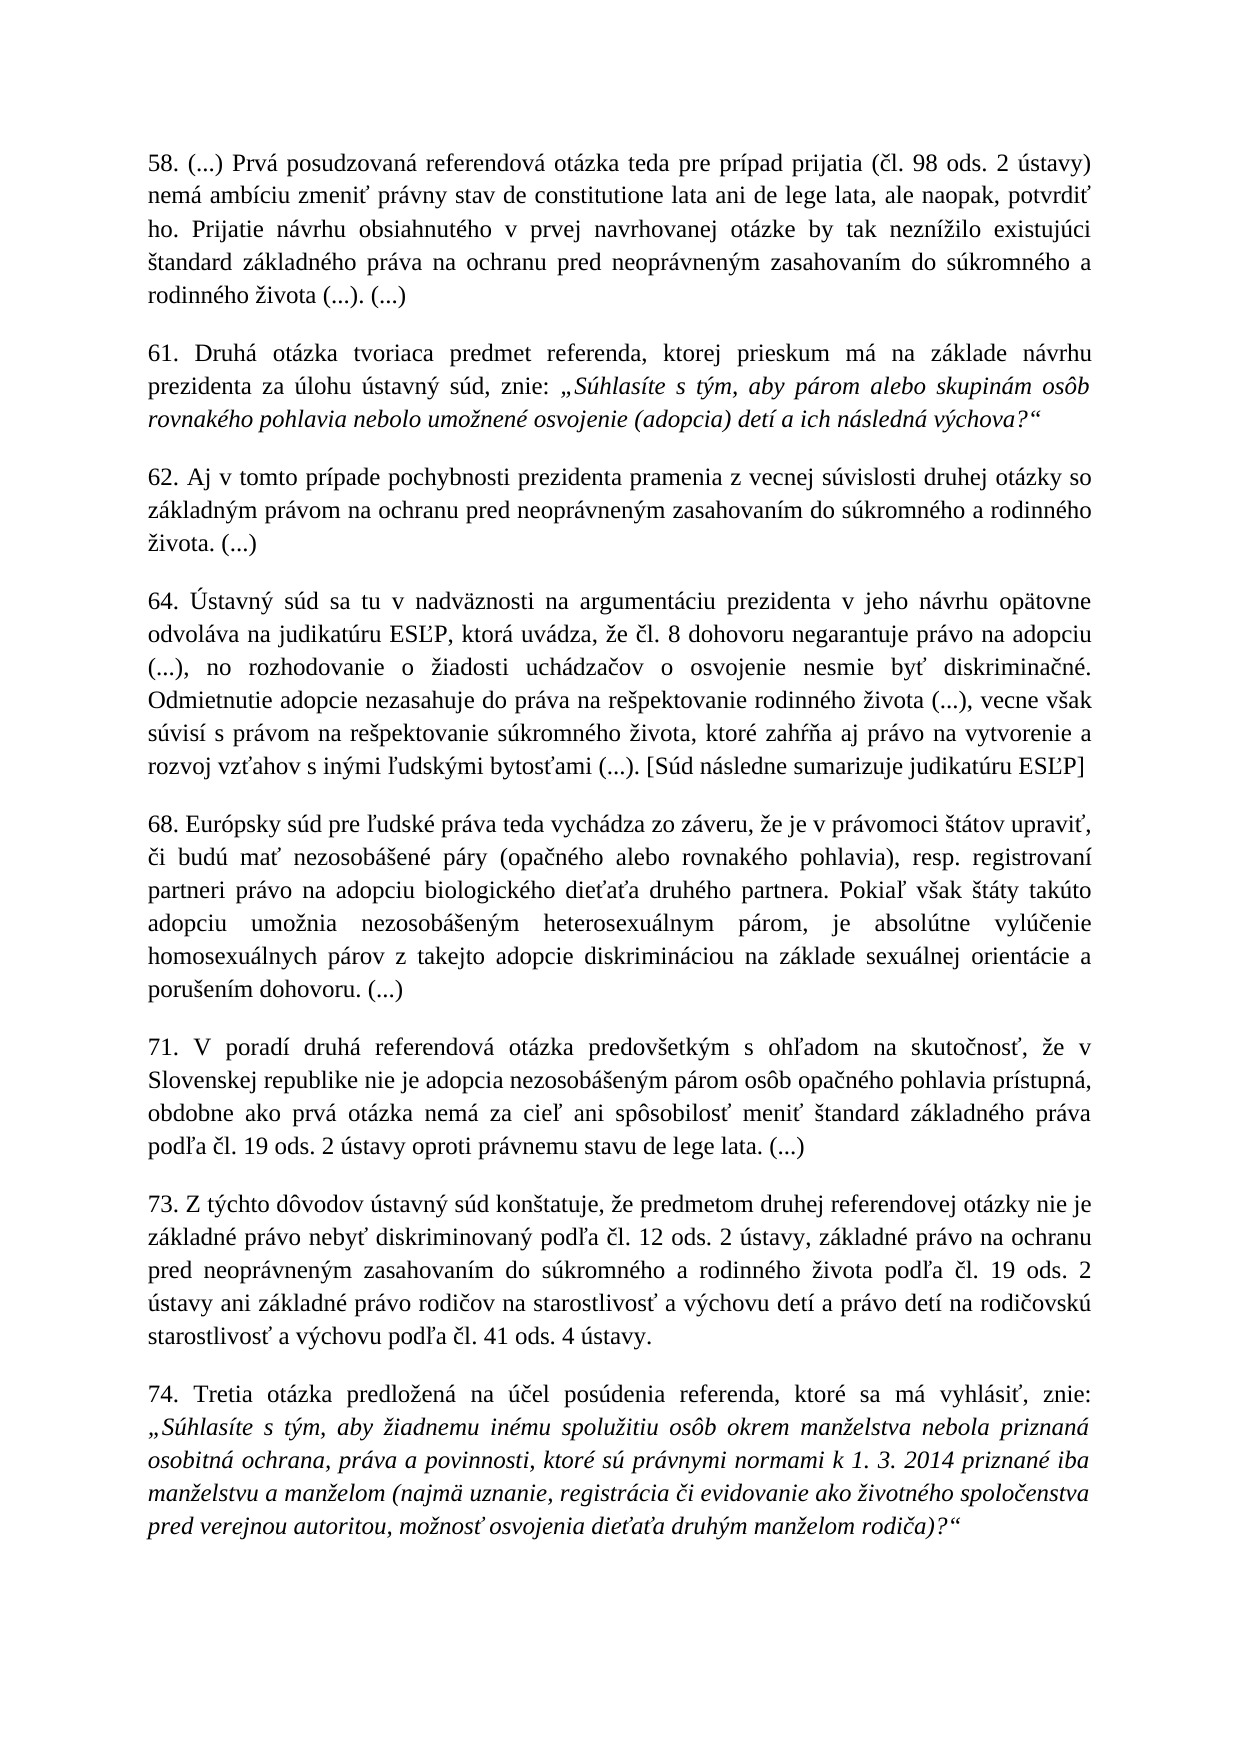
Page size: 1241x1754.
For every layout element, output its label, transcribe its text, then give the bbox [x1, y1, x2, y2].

text 64. Ústavný súd sa tu v nadväznosti na argumentáciu prezidenta v jeho návrhu opätovne odvoláva na judikatúru ESĽP, ktorá uvádza, že čl. 8 dohovoru negarantuje právo na adopciu (...), no rozhodovanie o žiadosti uchádzačov o osvojenie nesmie byť diskriminačné. Odmietnutie adopcie nezasahuje do práva na rešpektovanie rodinného života (...), vecne však súvisí s právom na rešpektovanie súkromného života, ktoré zahŕňa aj právo na vytvorenie a rozvoj vzťahov s inými ľudskými bytosťami (...). [Súd následne sumarizuje judikatúru ESĽP] [148, 586, 1093, 780]
text 71. V poradí druhá referendová otázka predovšetkým s ohľadom na skutočnosť, že v Slovenskej republike nie je adopcia nezosobášeným párom osôb opačného pohlavia prístupná, obdobne ako prvá otázka nemá za cieľ ani spôsobilosť meniť štandard základného práva podľa čl. 19 ods. 2 ústavy oproti právnemu stavu de lege lata. (...) [148, 1032, 1093, 1160]
text 61. Druhá otázka tvoriaca predmet referenda, ktorej prieskum má na základe návrhu prezidenta za úlohu ústavný súd, znie: „Súhlasíte s tým, aby párom alebo skupinám osôb rovnakého pohlavia nebolo umožnené osvojenie (adopcia) detí a ich následná výchova?“ [148, 338, 1093, 432]
text 58. (...) Prvá posudzovaná referendová otázka teda pre prípad prijatia (čl. 98 ods. 2 ústavy) nemá ambíciu zmeniť právny stav de constitutione lata ani de lege lata, ale naopak, potvrdiť ho. Prijatie návrhu obsiahnutého v prvej navrhovanej otázke by tak neznížilo existujúci štandard základného práva na ochranu pred neoprávneným zasahovaním do súkromného a rodinného života (...). (...) [148, 148, 1093, 308]
text 73. Z týchto dôvodov ústavný súd konštatuje, že predmetom druhej referendovej otázky nie je základné právo nebyť diskriminovaný podľa čl. 12 ods. 2 ústavy, základné právo na ochranu pred neoprávneným zasahovaním do súkromného a rodinného života podľa čl. 19 ods. 2 ústavy ani základné právo rodičov na starostlivosť a výchovu detí a právo detí na rodičovskú starostlivosť a výchovu podľa čl. 41 ods. 4 ústavy. [148, 1189, 1093, 1350]
text 74. Tretia otázka predložená na účel posúdenia referenda, ktoré sa má vyhlásiť, znie: „Súhlasíte s tým, aby žiadnemu inému spolužitiu osôb okrem manželstva nebola priznaná osobitná ochrana, práva a povinnosti, ktoré sú právnymi normami k 1. 3. 2014 priznané iba manželstvu a manželom (najmä uznanie, registrácia či evidovanie ako životného spoločenstva pred verejnou autoritou, možnosť osvojenia dieťaťa druhým manželom rodiča)?“ [148, 1379, 1093, 1540]
text 68. Európsky súd pre ľudské práva teda vychádza zo záveru, že je v právomoci štátov upraviť, či budú mať nezosobášené páry (opačného alebo rovnakého pohlavia), resp. registrovaní partneri právo na adopciu biologického dieťaťa druhého partnera. Pokiaľ však štáty takúto adopciu umožnia nezosobášeným heterosexuálnym párom, je absolútne vylúčenie homosexuálnych párov z takejto adopcie diskrimináciou na základe sexuálnej orientácie a porušením dohovoru. (...) [148, 809, 1093, 1003]
text 62. Aj v tomto prípade pochybnosti prezidenta pramenia z vecnej súvislosti druhej otázky so základným právom na ochranu pred neoprávneným zasahovaním do súkromného a rodinného života. (...) [148, 462, 1093, 557]
